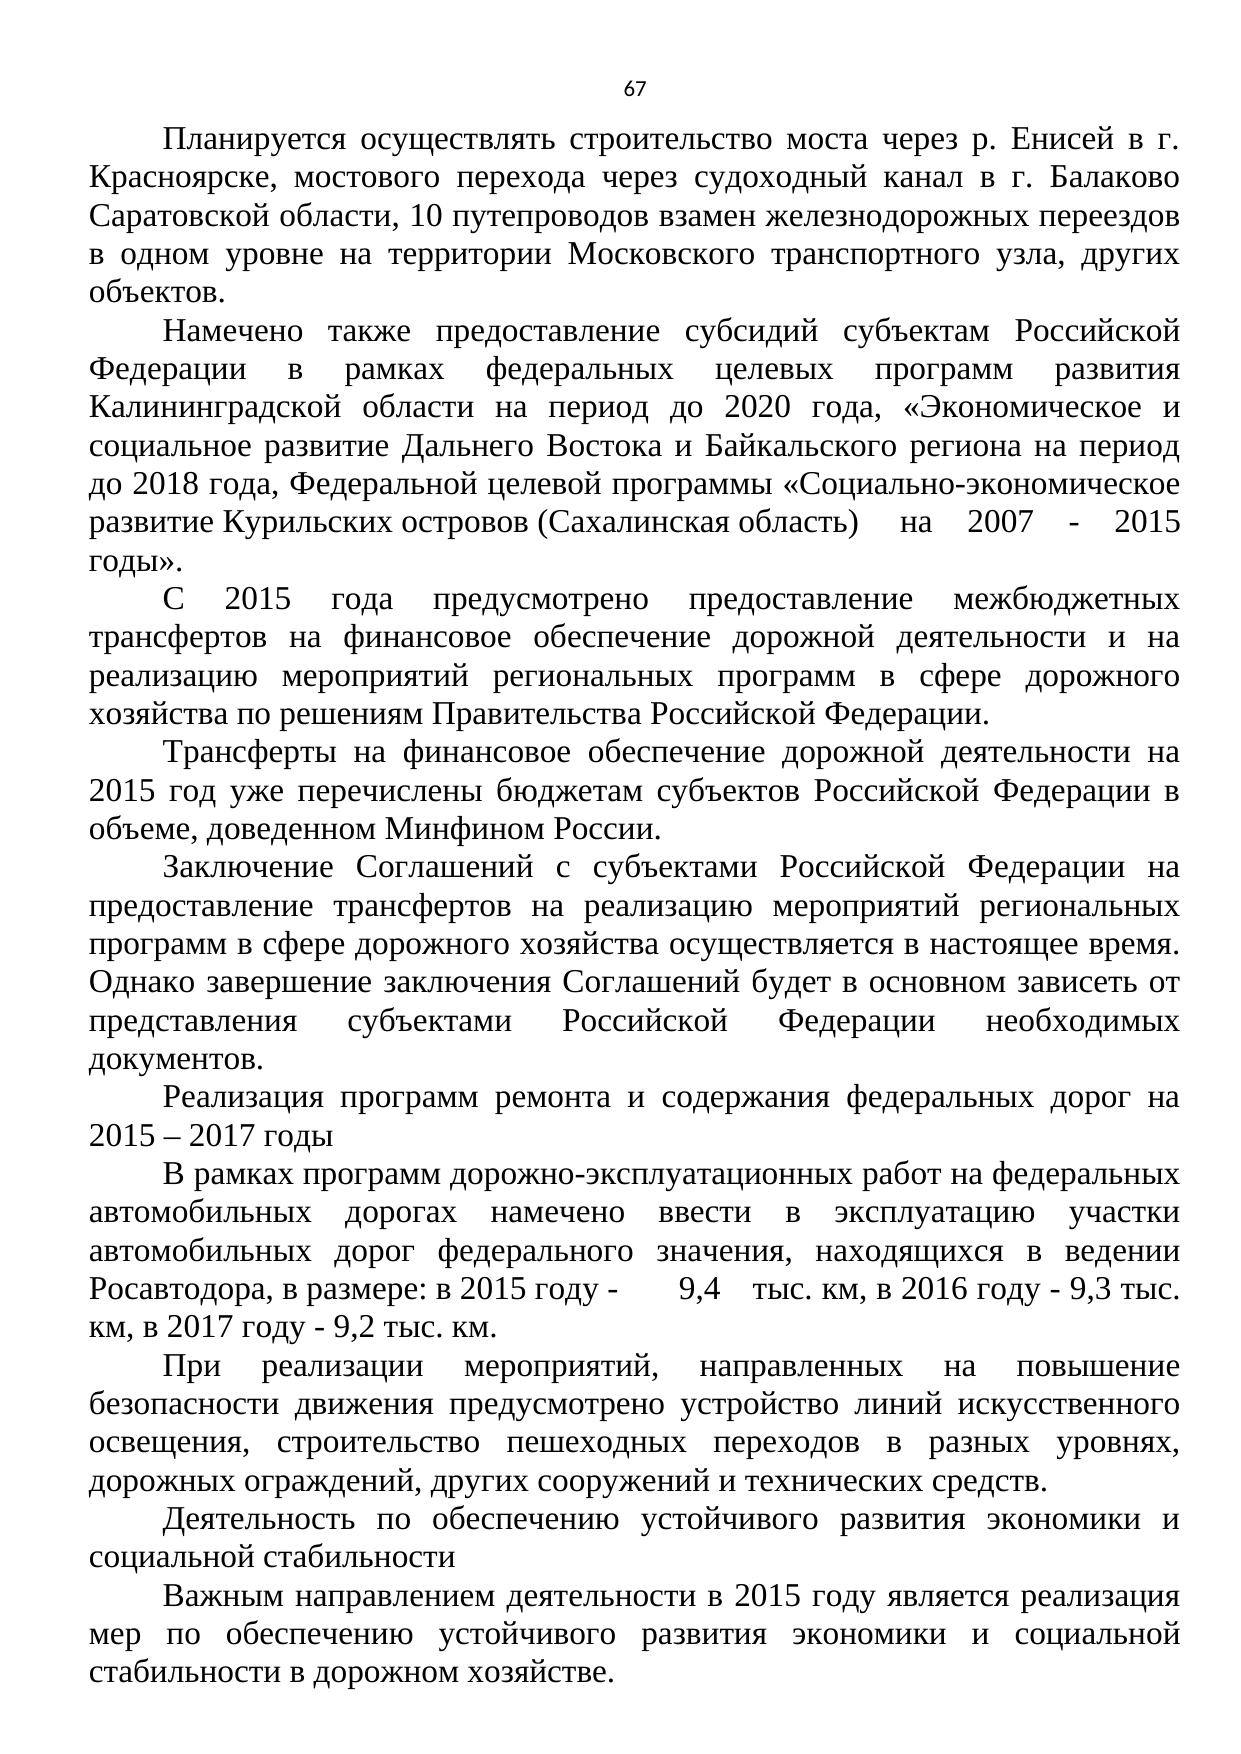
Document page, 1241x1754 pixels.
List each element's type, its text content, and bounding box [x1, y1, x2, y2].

text При реализации мероприятий, направленных на повышение безопасности движения предусмотрено устройство линий искусственного освещения, строительство пешеходных переходов в разных уровнях, дорожных ограждений, других сооружений и технических средств. [89, 1345, 1181, 1498]
text Намечено также предоставление субсидий субъектам Российской Федерации в рамках федеральных целевых программ развития Калининградской области на период до 2020 года, «Экономическое и социальное развитие Дальнего Востока и Байкальского региона на период до 2018 года, Федеральной целевой программы «Социально-экономическое развитие Курильских островов (Сахалинская область) на 2007 - 2015 годы». [89, 310, 1181, 578]
text Заключение Соглашений с субъектами Российской Федерации на предоставление трансфертов на реализацию мероприятий региональных программ в сфере дорожного хозяйства осуществляется в настоящее время. Однако завершение заключения Соглашений будет в основном зависеть от представления субъектами Российской Федерации необходимых документов. [89, 846, 1181, 1076]
text Трансферты на финансовое обеспечение дорожной деятельности на 2015 год уже перечислены бюджетам субъектов Российской Федерации в объеме, доведенном Минфином России. [89, 731, 1181, 846]
text Важным направлением деятельности в 2015 году является реализация мер по обеспечению устойчивого развития экономики и социальной стабильности в дорожном хозяйстве. [89, 1575, 1181, 1690]
text Деятельность по обеспечению устойчивого развития экономики и социальной стабильности [89, 1498, 1181, 1575]
text Планируется осуществлять строительство моста через р. Енисей в г. Красноярске, мостового перехода через судоходный канал в г. Балаково Саратовской области, 10 путепроводов взамен железнодорожных переездов в одном уровне на территории Московского транспортного узла, других объектов. [89, 118, 1181, 310]
text С 2015 года предусмотрено предоставление межбюджетных трансфертов на финансовое обеспечение дорожной деятельности и на реализацию мероприятий региональных программ в сфере дорожного хозяйства по решениям Правительства Российской Федерации. [89, 578, 1181, 731]
text Реализация программ ремонта и содержания федеральных дорог на 2015 – 2017 годы [89, 1076, 1181, 1153]
text В рамках программ дорожно-эксплуатационных работ на федеральных автомобильных дорогах намечено ввести в эксплуатацию участки автомобильных дорог федерального значения, находящихся в ведении Росавтодора, в размере: в 2015 году - 9,4 тыс. км, в 2016 году - 9,3 тыс. км, в 2017 году - 9,2 тыс. км. [89, 1153, 1181, 1345]
